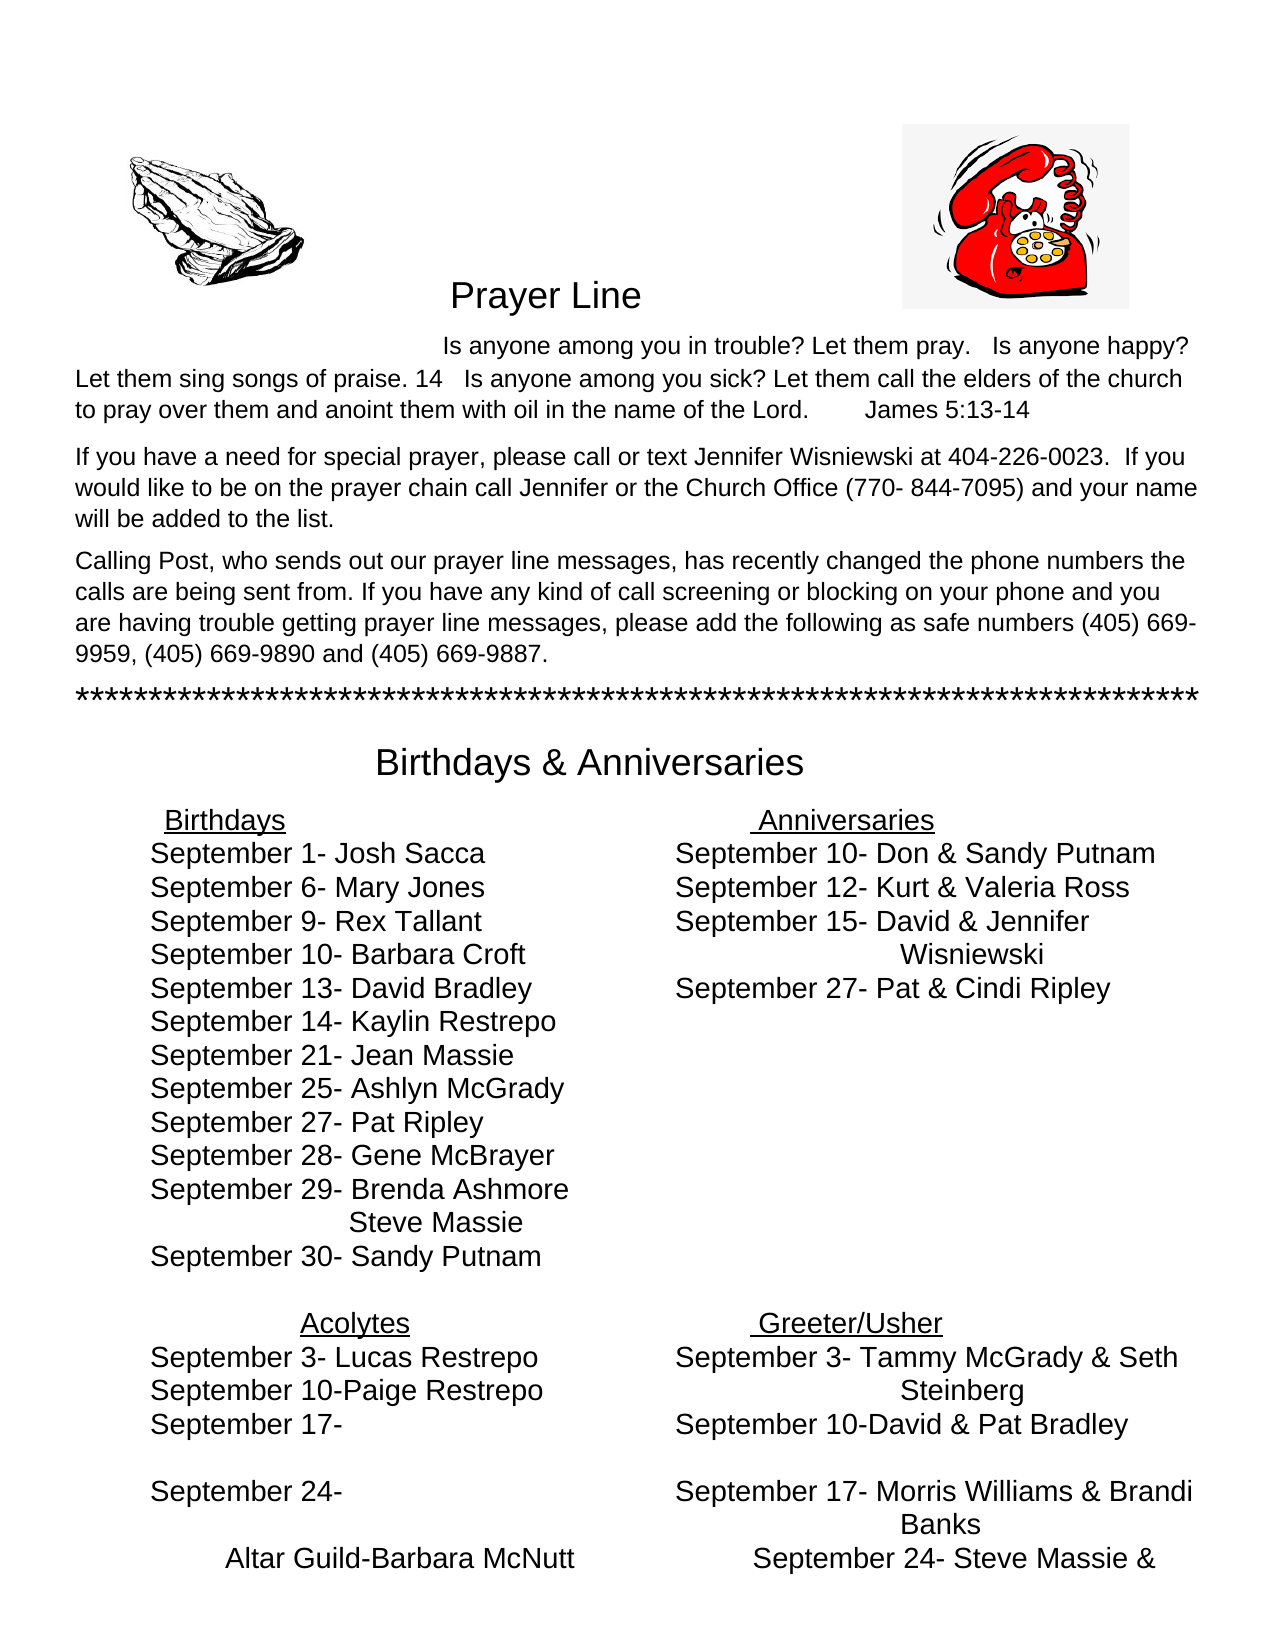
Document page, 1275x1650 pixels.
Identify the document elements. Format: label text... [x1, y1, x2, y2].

text September 10-Paige Restrepo Steinberg [75, 1373, 1200, 1407]
text September 25- Ashlyn McGrady [75, 1071, 1200, 1105]
text September 1- Josh Sacca September 10- Don & Sandy Putnam [75, 836, 1200, 870]
text September 28- Gene McBrayer [75, 1138, 1200, 1172]
text Birthdays & Anniversaries [300, 741, 1200, 784]
picture [75, 133, 350, 309]
text September 21- Jean Massie [75, 1038, 1200, 1071]
text Birthdays Anniversaries [75, 803, 1200, 836]
text September 10- Barbara Croft Wisniewski [75, 937, 1200, 971]
text September 24- September 17- Morris Williams & Brandi [75, 1474, 1200, 1507]
text September 29- Brenda Ashmore [75, 1172, 1200, 1205]
text September 13- David Bradley September 27- Pat & Cindi Ripley [75, 971, 1200, 1004]
text September 30- Sandy Putnam [75, 1239, 1200, 1272]
text ***************************************************************************** [75, 678, 1200, 721]
text Steve Massie [225, 1205, 1200, 1239]
text Acolytes Greeter/Usher [75, 1306, 1200, 1339]
text September 27- Pat Ripley [75, 1105, 1200, 1138]
text Banks Altar Guild-Barbara McNutt September 24- Steve Massie & [75, 1507, 1200, 1574]
text September 9- Rex Tallant September 15- David & Jennifer [75, 903, 1200, 937]
text September 17- September 10-David & Pat Bradley [75, 1407, 1200, 1440]
text Calling Post, who sends out our prayer line messages, has recently changed the phone numbers the calls are being sent from. If you have any kind of call screening or blocking on your phone and you are having trouble getting prayer line messages, please add the following as safe numbers (405) 669-9959, (405) 669-9890 and (405) 669-9887. [75, 546, 1200, 668]
text September 14- Kaylin Restrepo [75, 1004, 1200, 1038]
text September 3- Lucas Restrepo September 3- Tammy McGrady & Seth [75, 1339, 1200, 1373]
text September 6- Mary Jones September 12- Kurt & Valeria Ross [75, 870, 1200, 903]
text If you have a need for special prayer, please call or text Jennifer Wisniewski at 404-226-0023. If you would like to be on the prayer chain call Jennifer or the Church Office (770- 844-7095) and your name will be added to the list. [75, 442, 1200, 532]
picture [902, 124, 1130, 309]
